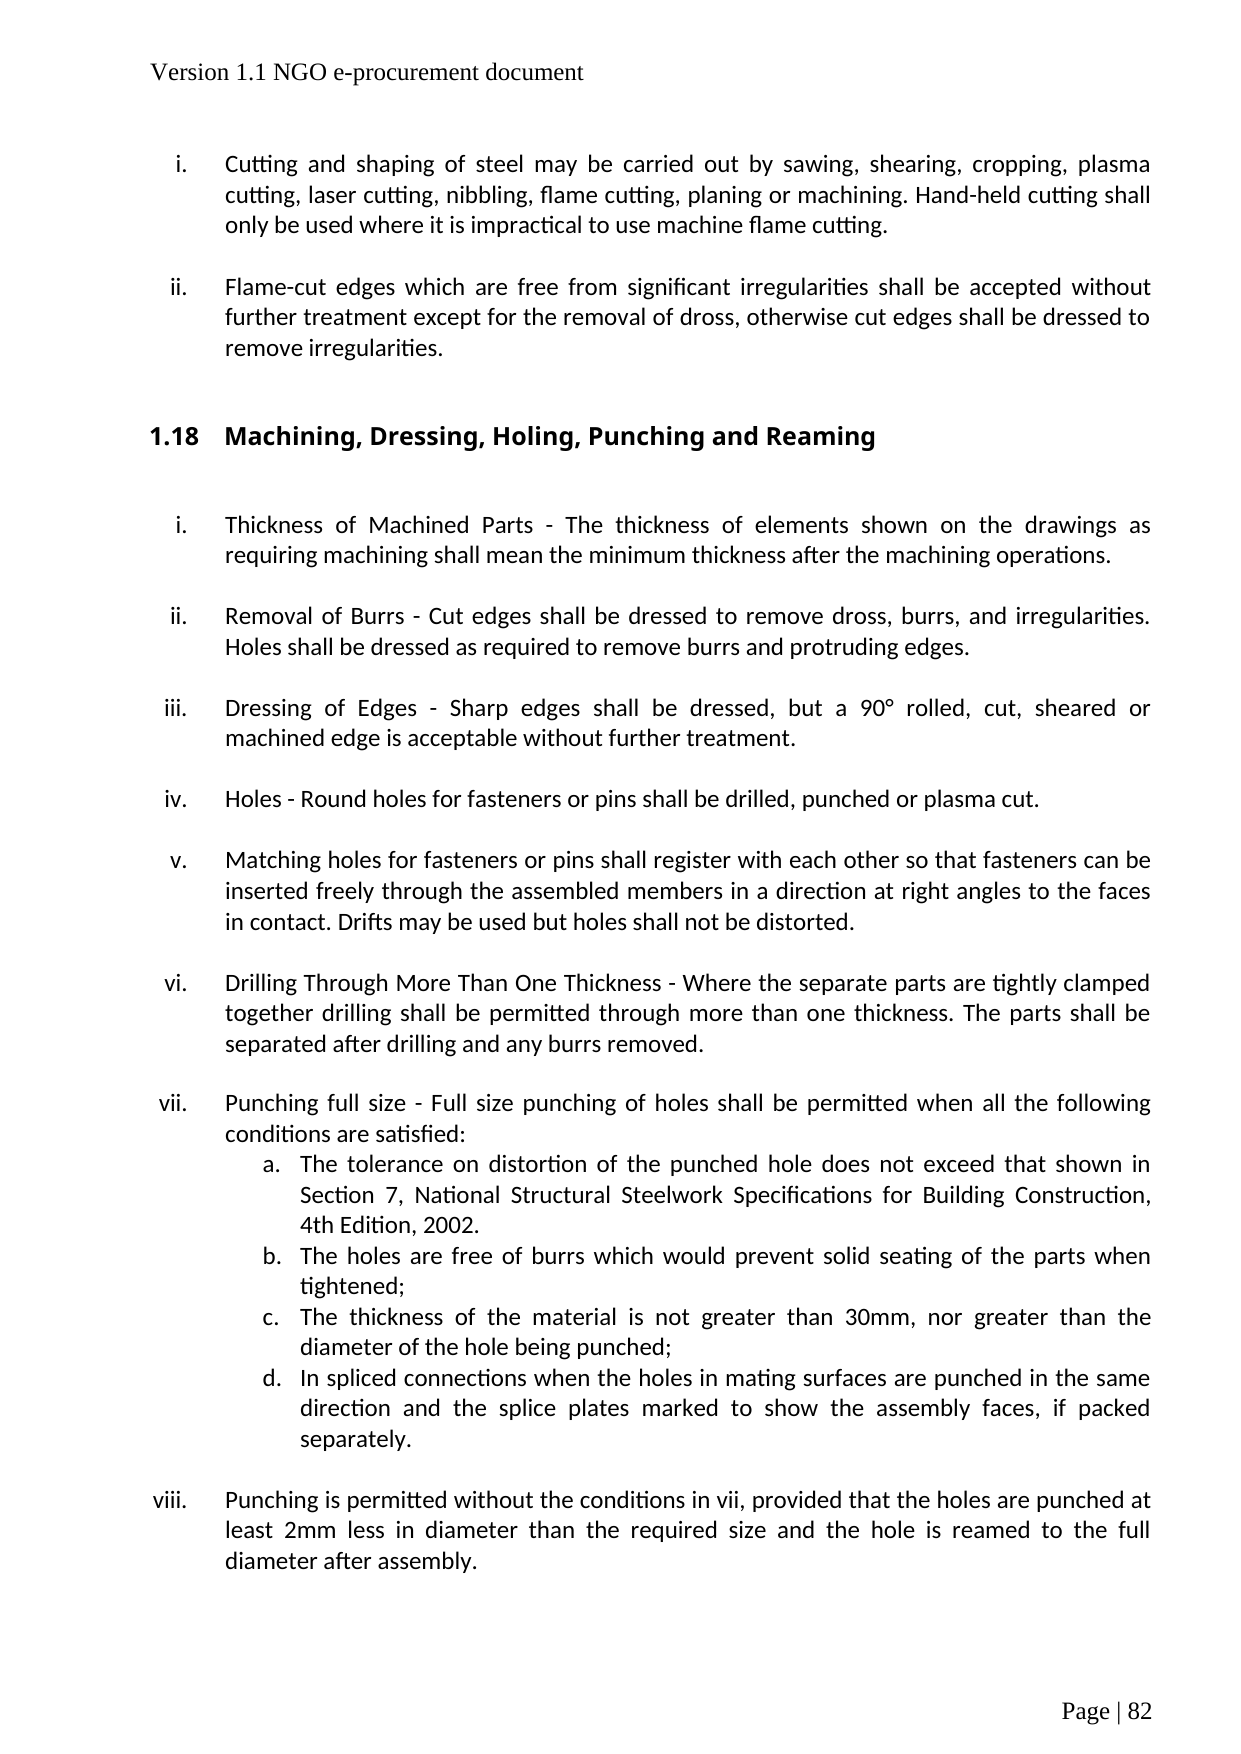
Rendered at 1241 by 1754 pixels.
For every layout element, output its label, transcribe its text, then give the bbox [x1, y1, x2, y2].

list Punching is permitted without the conditions in vii, provided that the holes are punched at least 2mm less in diameter than the required size and the hole is reamed to the full diameter after assembly. [187, 1484, 1152, 1576]
list Thickness of Machined Parts - The thickness of elements shown on the drawings as requiring machining shall mean the minimum thickness after the machining operations. [187, 509, 1152, 570]
list Removal of Burrs - Cut edges shall be dressed to remove dross, burrs, and irregularities. Holes shall be dressed as required to remove burrs and protruding edges. [187, 601, 1152, 662]
list Punching full size - Full size punching of holes shall be permitted when all the following conditions are satisfied: [187, 1087, 1152, 1148]
list Flame-cut edges which are free from significant irregularities shall be accepted without further treatment except for the removal of dross, otherwise cut edges shall be dressed to remove irregularities. [187, 271, 1152, 362]
list In spliced connections when the holes in mating surfaces are punched in the same direction and the splice plates marked to show the assembly faces, if packed separately. [262, 1362, 1152, 1453]
list Drilling Through More Than One Thickness - Where the separate parts are tightly clamped together drilling shall be permitted through more than one thickness. The parts shall be separated after drilling and any burrs removed. [187, 967, 1152, 1058]
list Holes - Round holes for fasteners or pins shall be drilled, punched or plasma cut. [187, 784, 1152, 814]
list The thickness of the material is not greater than 30mm, nor greater than the diameter of the hole being punched; [262, 1301, 1152, 1362]
list Machining, Dressing, Holing, Punching and Reaming [149, 419, 1152, 452]
list The tolerance on distortion of the punched hole does not exceed that shown in Section 7, National Structural Steelwork Specifications for Building Construction, 4th Edition, 2002. [262, 1148, 1152, 1240]
list Cutting and shaping of steel may be carried out by sawing, shearing, cropping, plasma cutting, laser cutting, nibbling, flame cutting, planing or machining. Hand-held cutting shall only be used where it is impractical to use machine flame cutting. [187, 149, 1152, 240]
list Matching holes for fasteners or pins shall register with each other so that fasteners can be inserted freely through the assembled members in a direction at right angles to the faces in contact. Drifts may be used but holes shall not be distorted. [187, 845, 1152, 936]
list Dressing of Edges - Sharp edges shall be dressed, but a 90° rolled, cut, sheared or machined edge is acceptable without further treatment. [187, 692, 1152, 753]
list The holes are free of burrs which would prevent solid seating of the parts when tightened; [262, 1240, 1152, 1301]
